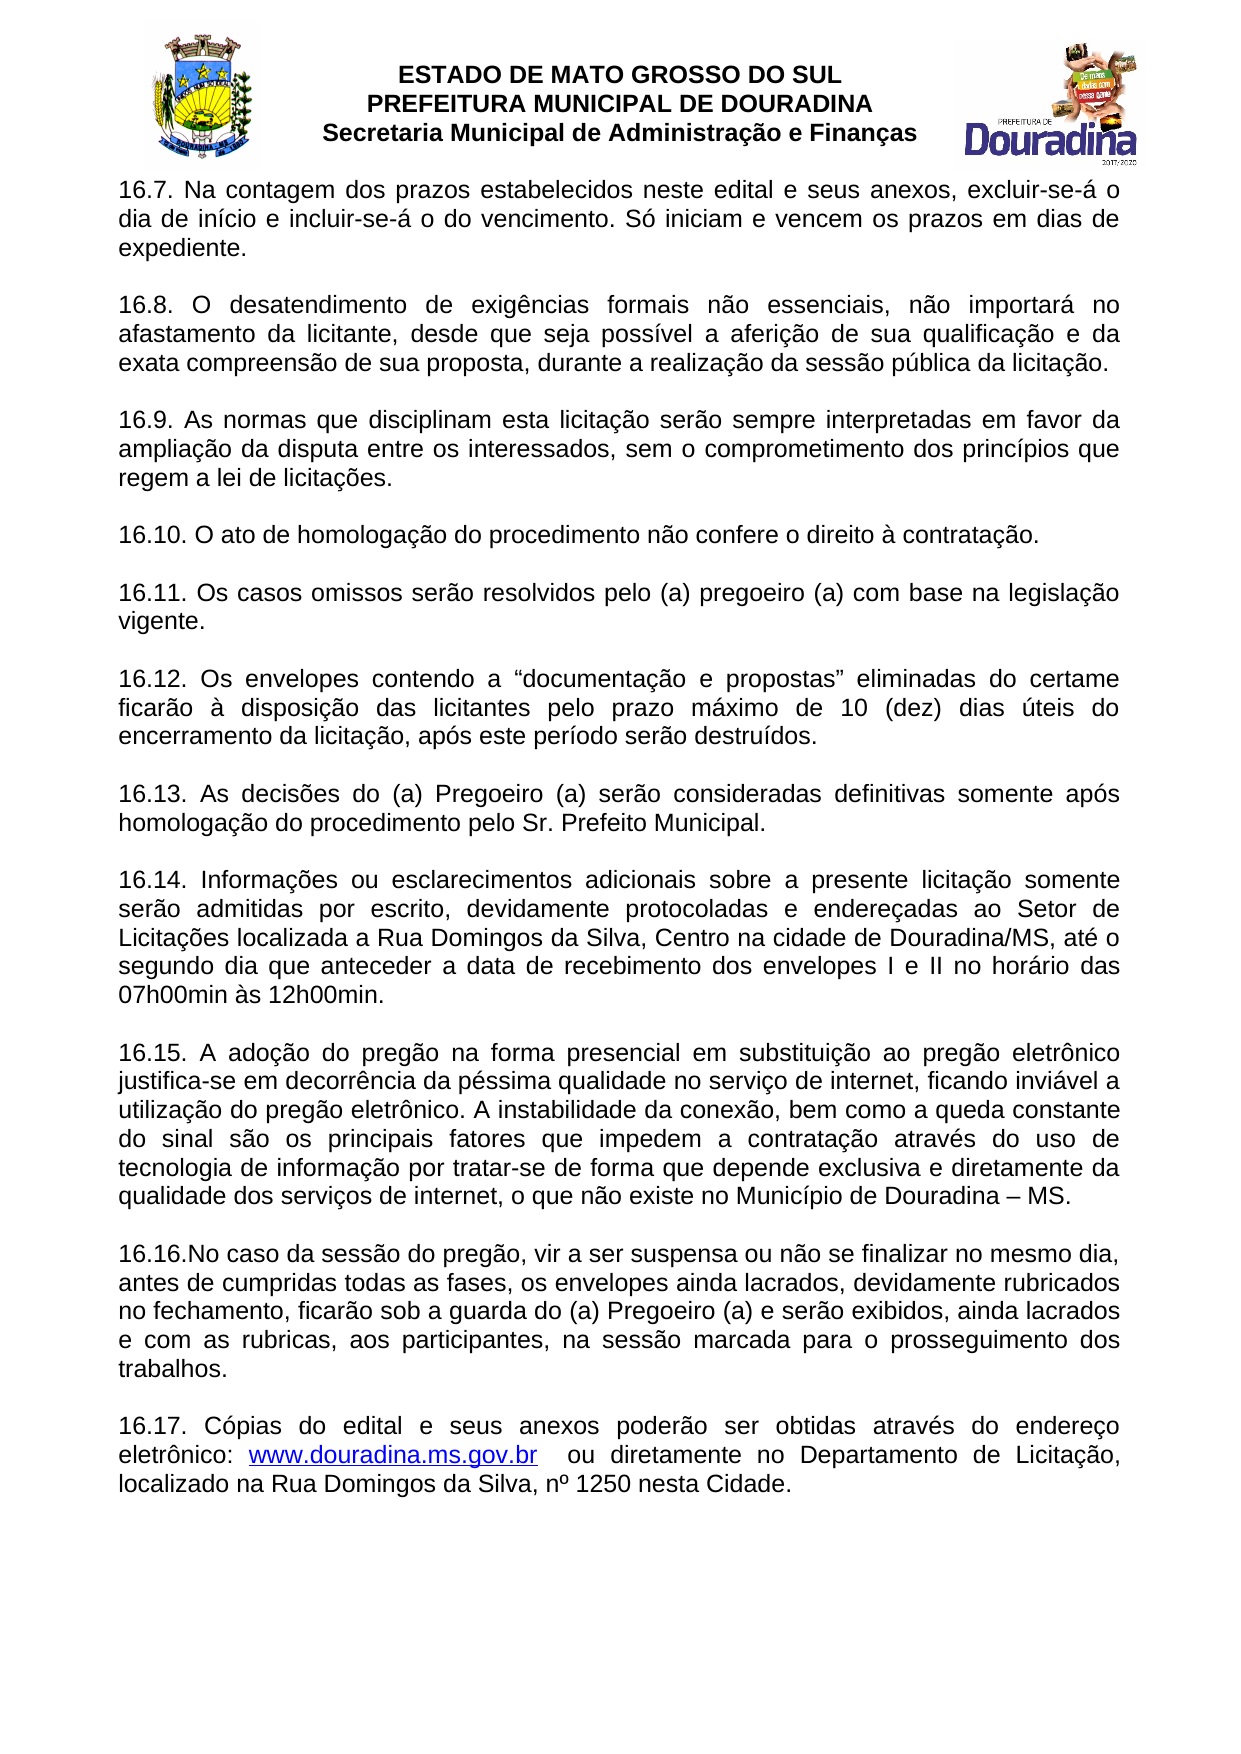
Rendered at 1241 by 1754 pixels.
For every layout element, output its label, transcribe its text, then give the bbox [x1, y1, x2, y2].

text 16.9. As normas que disciplinam esta licitação serão sempre interpretadas em favor da ampliação da disputa entre os interessados, sem o comprometimento dos princípios que regem a lei de licitações. [118, 405, 1122, 491]
text 16.14. Informações ou esclarecimentos adicionais sobre a presente licitação somente serão admitidas por escrito, devidamente protocoladas e endereçadas ao Setor de Licitações localizada a Rua Domingos da Silva, Centro na cidade de Douradina/MS, até o segundo dia que anteceder a data de recebimento dos envelopes I e II no horário das 07h00min às 12h00min. [118, 865, 1122, 1009]
text 16.8. O desatendimento de exigências formais não essenciais, não importará no afastamento da licitante, desde que seja possível a aferição de sua qualificação e da exata compreensão de sua proposta, durante a realização da sessão pública da licitação. [118, 290, 1122, 376]
text 16.15. A adoção do pregão na forma presencial em substituição ao pregão eletrônico justifica-se em decorrência da péssima qualidade no serviço de internet, ficando inviável a utilização do pregão eletrônico. A instabilidade da conexão, bem como a queda constante do sinal são os principais fatores que impedem a contratação através do uso de tecnologia de informação por tratar-se de forma que depende exclusiva e diretamente da qualidade dos serviços de internet, o que não existe no Município de Douradina – MS. [118, 1037, 1122, 1210]
picture [954, 39, 1147, 170]
text 16.10. O ato de homologação do procedimento não confere o direito à contratação. [118, 520, 1122, 549]
text 16.7. Na contagem dos prazos estabelecidos neste edital e seus anexos, excluir-se-á o dia de início e incluir-se-á o do vencimento. Só iniciam e vencem os prazos em dias de expediente. [118, 175, 1122, 261]
text 16.13. As decisões do (a) Pregoeiro (a) serão consideradas definitivas somente após homologação do procedimento pelo Sr. Prefeito Municipal. [118, 779, 1122, 836]
text 16.12. Os envelopes contendo a “documentação e propostas” eliminadas do certame ficarão à disposição das licitantes pelo prazo máximo de 10 (dez) dias úteis do encerramento da licitação, após este período serão destruídos. [118, 664, 1122, 750]
text 16.17. Cópias do edital e seus anexos poderão ser obtidas através do endereço eletrônico: www.douradina.ms.gov.br ou diretamente no Departamento de Licitação, localizado na Rua Domingos da Silva, nº 1250 nesta Cidade. [118, 1411, 1122, 1497]
picture [143, 20, 260, 170]
text 16.16.No caso da sessão do pregão, vir a ser suspensa ou não se finalizar no mesmo dia, antes de cumpridas todas as fases, os envelopes ainda lacrados, devidamente rubricados no fechamento, ficarão sob a guarda do (a) Pregoeiro (a) e serão exibidos, ainda lacrados e com as rubricas, aos participantes, na sessão marcada para o prosseguimento dos trabalhos. [118, 1239, 1122, 1382]
text 16.11. Os casos omissos serão resolvidos pelo (a) pregoeiro (a) com base na legislação vigente. [118, 577, 1122, 635]
